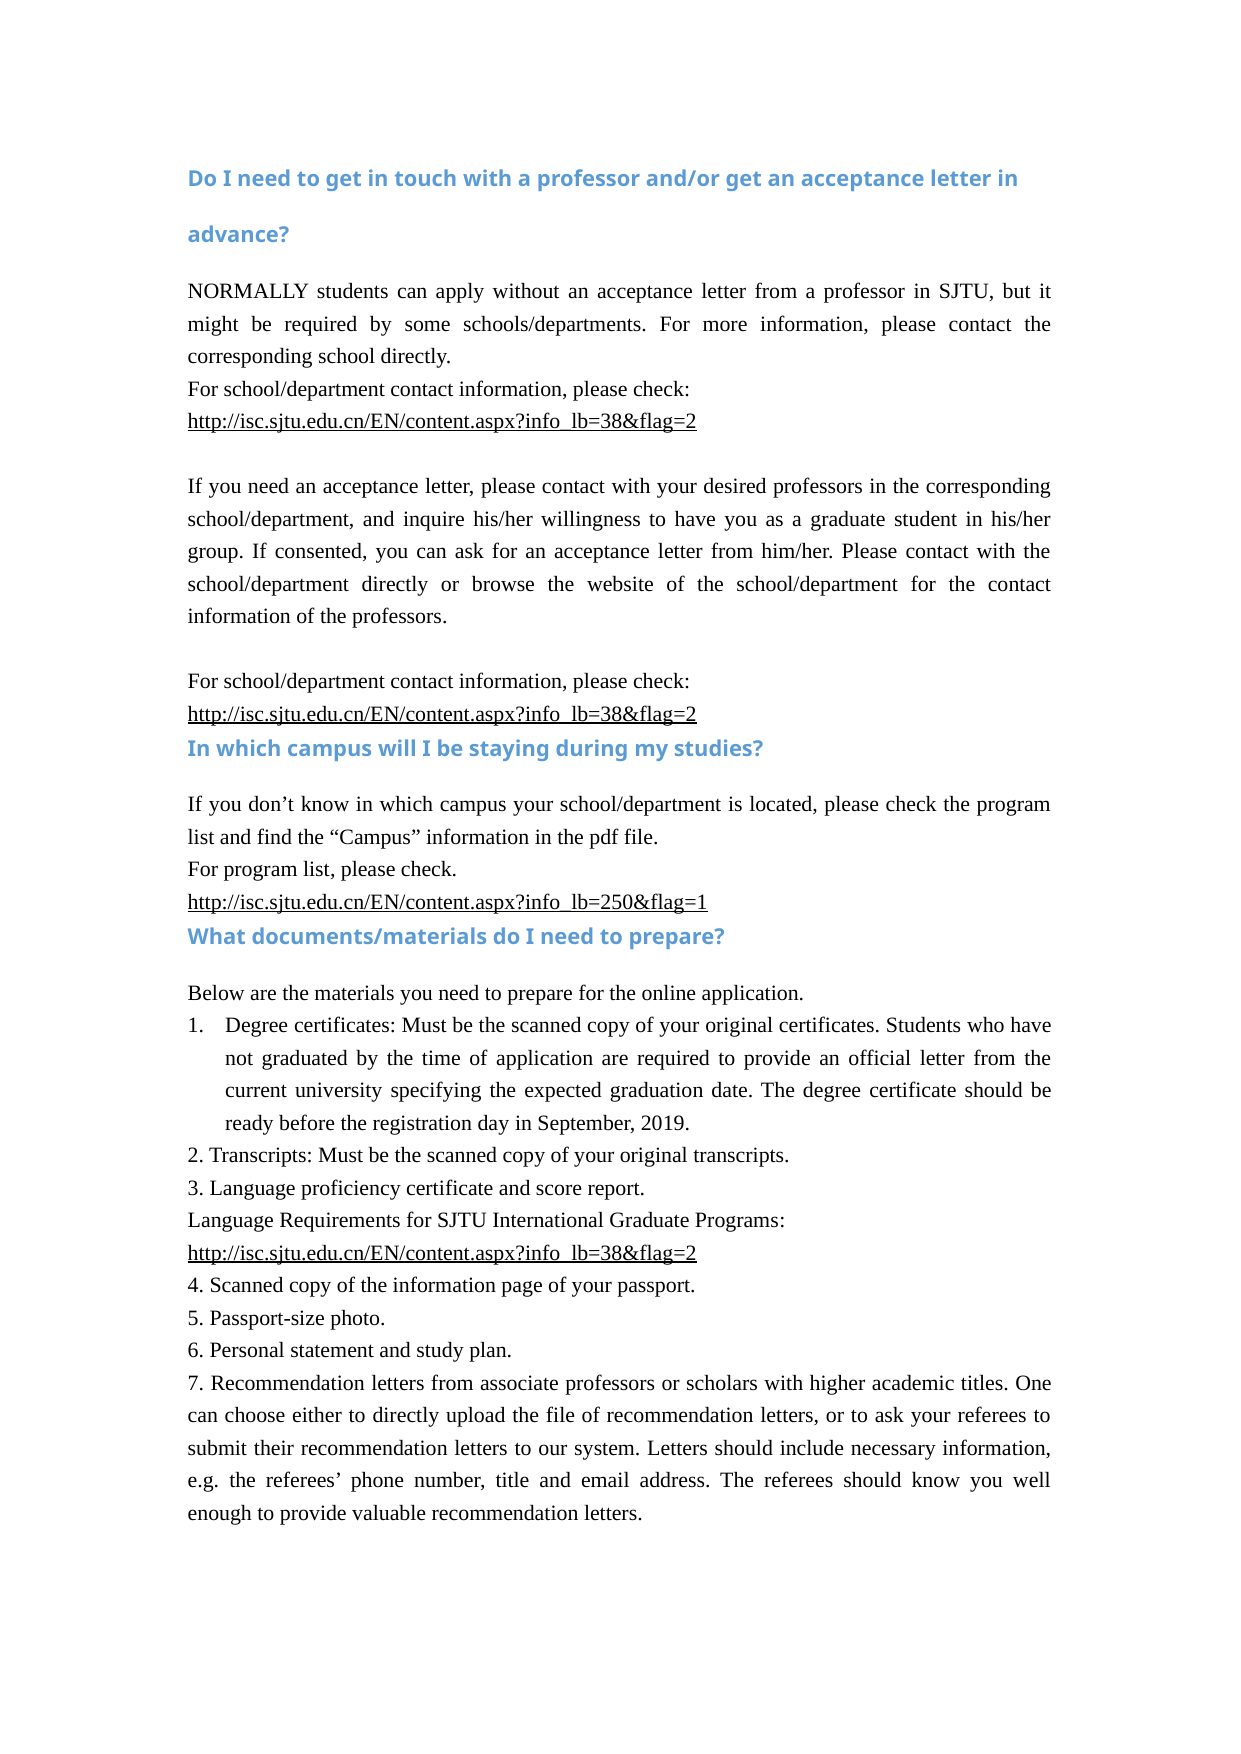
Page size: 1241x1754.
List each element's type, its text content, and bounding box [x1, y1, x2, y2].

subtitle In which campus will I be staying during my studies? [187, 731, 1053, 764]
text For program list, please check. [187, 853, 1053, 885]
text NORMALLY students can apply without an acceptance letter from a professor in SJTU, but it might be required by some schools/departments. For more information, please contact the corresponding school directly. [187, 274, 1053, 372]
text http://isc.sjtu.edu.cn/EN/content.aspx?info_lb=250&flag=1 [187, 885, 1053, 918]
text Below are the materials you need to prepare for the online application. [187, 976, 1053, 1008]
text http://isc.sjtu.edu.cn/EN/content.aspx?info_lb=38&flag=2 [187, 404, 1053, 437]
text 3. Language proficiency certificate and score report. [187, 1171, 1053, 1203]
subtitle What documents/materials do I need to prepare? [187, 920, 1053, 952]
text 2. Transcripts: Must be the scanned copy of your original transcripts. [187, 1138, 1053, 1171]
subtitle Do I need to get in touch with a professor and/or get an acceptance letter in advance? [187, 162, 1053, 251]
text If you don’t know in which campus your school/department is located, please check the program list and find the “Campus” information in the pdf file. [187, 788, 1053, 853]
text 6. Personal statement and study plan. [187, 1333, 1053, 1366]
text For school/department contact information, please check: [187, 664, 1053, 697]
text http://isc.sjtu.edu.cn/EN/content.aspx?info_lb=38&flag=2 [187, 697, 1053, 729]
text Language Requirements for SJTU International Graduate Programs: http://isc.sjtu.edu.cn/EN/content.aspx?info_lb=38&flag=2 [187, 1203, 1053, 1268]
text 4. Scanned copy of the information page of your passport. [187, 1268, 1053, 1301]
list Degree certificates: Must be the scanned copy of your original certificates. Students who have not graduated by the time of application are required to provide an official letter from the current university specifying the expected graduation date. The degree certificate should be ready before the registration day in September, 2019. [187, 1008, 1053, 1138]
text 5. Passport-size photo. [187, 1301, 1053, 1333]
text For school/department contact information, please check: [187, 372, 1053, 404]
text 7. Recommendation letters from associate professors or scholars with higher academic titles. One can choose either to directly upload the file of recommendation letters, or to ask your referees to submit their recommendation letters to our system. Letters should include necessary information, e.g. the referees’ phone number, title and email address. The referees should know you well enough to provide valuable recommendation letters. [187, 1366, 1053, 1528]
text If you need an acceptance letter, please contact with your desired professors in the corresponding school/department, and inquire his/her willingness to have you as a graduate student in his/her group. If consented, you can ask for an acceptance letter from him/her. Please contact with the school/department directly or browse the website of the school/department for the contact information of the professors. [187, 469, 1053, 632]
